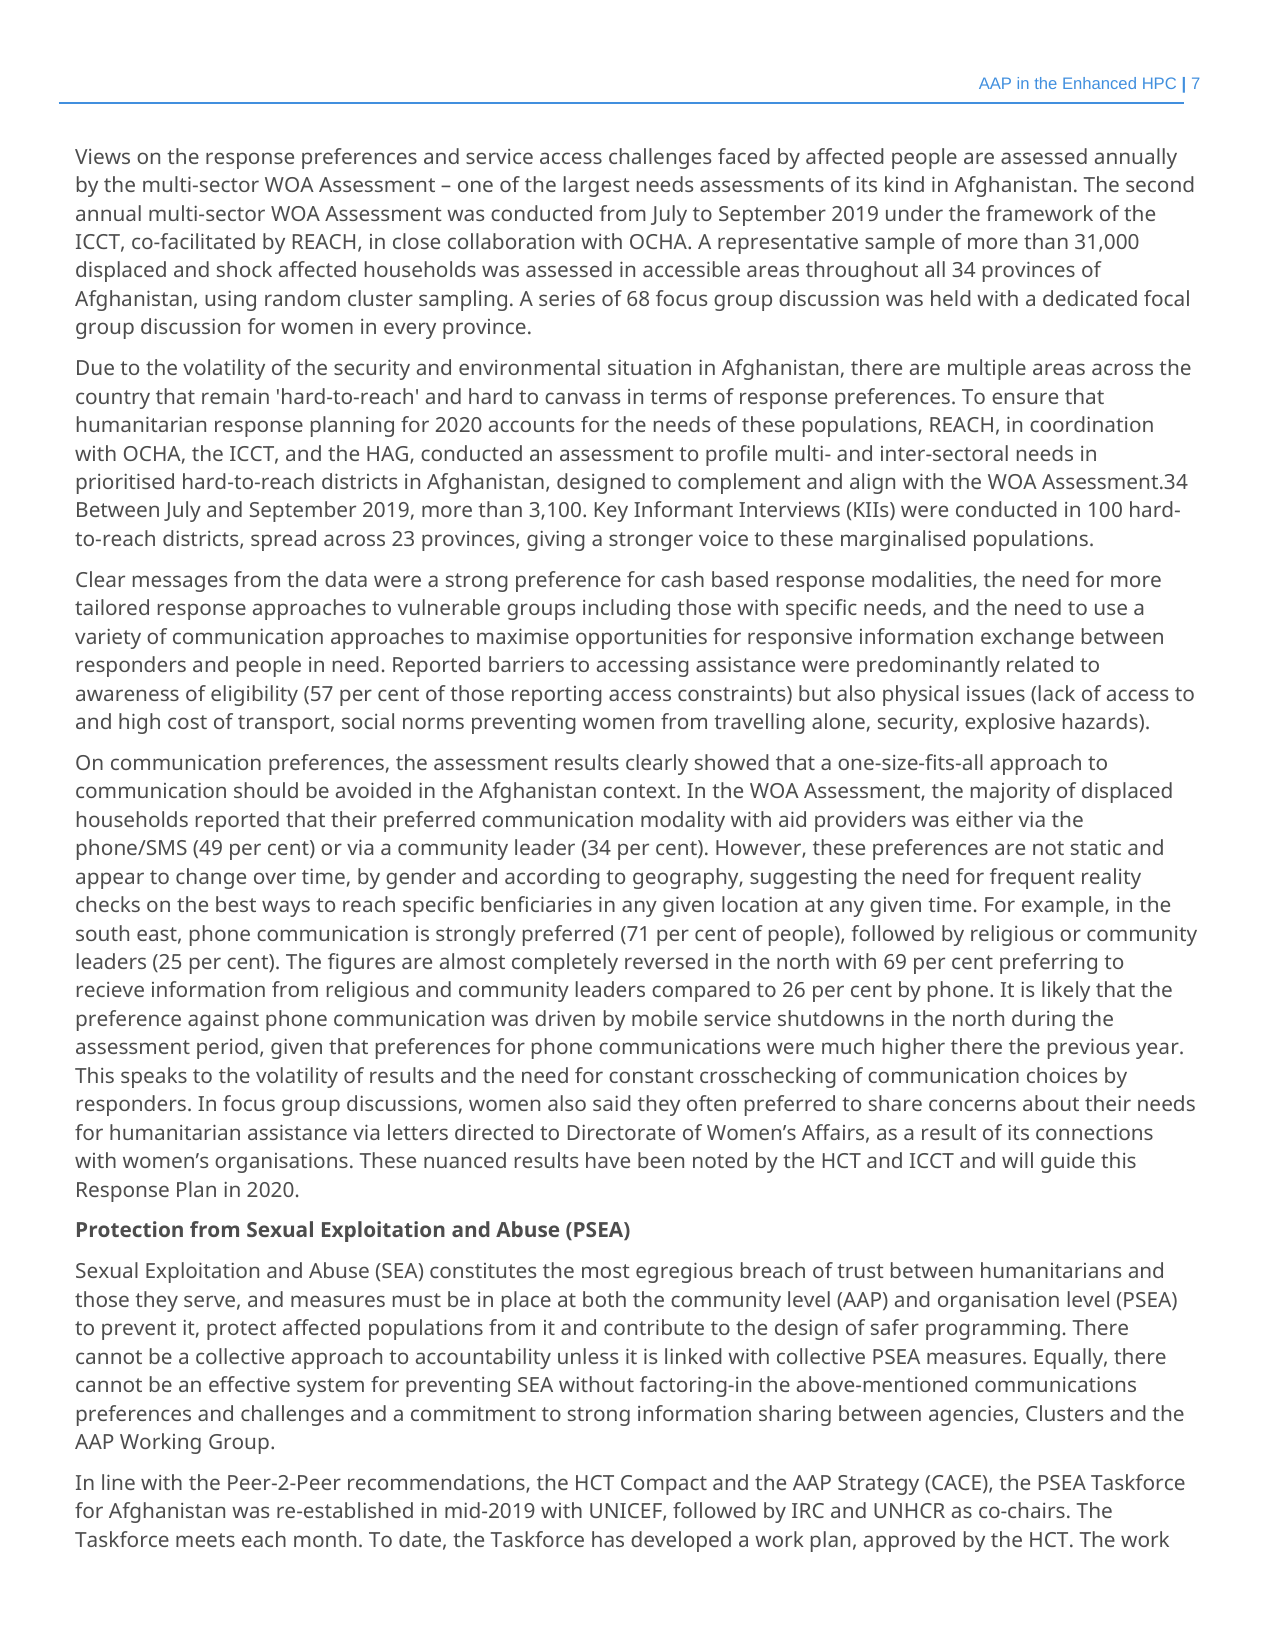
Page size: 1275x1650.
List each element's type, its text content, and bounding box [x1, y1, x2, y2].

text Due to the volatility of the security and environmental situation in Afghanistan, there are multiple areas across the country that remain 'hard-to-reach' and hard to canvass in terms of response preferences. To ensure that humanitarian response planning for 2020 accounts for the needs of these populations, REACH, in coordination with OCHA, the ICCT, and the HAG, conducted an assessment to profile multi- and inter-sectoral needs in prioritised hard-to-reach districts in Afghanistan, designed to complement and align with the WOA Assessment.34 Between July and September 2019, more than 3,100. Key Informant Interviews (KIIs) were conducted in 100 hard-to-reach districts, spread across 23 provinces, giving a stronger voice to these marginalised populations. [75, 353, 1200, 552]
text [75, 1468, 1200, 1553]
text Views on the response preferences and service access challenges faced by affected people are assessed annually by the multi-sector WOA Assessment – one of the largest needs assessments of its kind in Afghanistan. The second annual multi-sector WOA Assessment was conducted from July to September 2019 under the framework of the ICCT, co-facilitated by REACH, in close collaboration with OCHA. A representative sample of more than 31,000 displaced and shock affected households was assessed in accessible areas throughout all 34 provinces of Afghanistan, using random cluster sampling. A series of 68 focus group discussion was held with a dedicated focal group discussion for women in every province. [75, 142, 1200, 341]
text On communication preferences, the assessment results clearly showed that a one-size-fits-all approach to communication should be avoided in the Afghanistan context. In the WOA Assessment, the majority of displaced households reported that their preferred communication modality with aid providers was either via the phone/SMS (49 per cent) or via a community leader (34 per cent). However, these preferences are not static and appear to change over time, by gender and according to geography, suggesting the need for frequent reality checks on the best ways to reach specific benficiaries in any given location at any given time. For example, in the south east, phone communication is strongly preferred (71 per cent of people), followed by religious or community leaders (25 per cent). The figures are almost completely reversed in the north with 69 per cent preferring to recieve information from religious and community leaders compared to 26 per cent by phone. It is likely that the preference against phone communication was driven by mobile service shutdowns in the north during the assessment period, given that preferences for phone communications were much higher there the previous year. This speaks to the volatility of results and the need for constant crosschecking of communication choices by responders. In focus group discussions, women also said they often preferred to share concerns about their needs for humanitarian assistance via letters directed to Directorate of Women’s Affairs, as a result of its connections with women’s organisations. These nuanced results have been noted by the HCT and ICCT and will guide this Response Plan in 2020. [75, 748, 1200, 1203]
text Clear messages from the data were a strong preference for cash based response modalities, the need for more tailored response approaches to vulnerable groups including those with specific needs, and the need to use a variety of communication approaches to maximise opportunities for responsive information exchange between responders and people in need. Reported barriers to accessing assistance were predominantly related to awareness of eligibility (57 per cent of those reporting access constraints) but also physical issues (lack of access to and high cost of transport, social norms preventing women from travelling alone, security, explosive hazards). [75, 565, 1200, 736]
text Sexual Exploitation and Abuse (SEA) constitutes the most egregious breach of trust between humanitarians and those they serve, and measures must be in place at both the community level (AAP) and organisation level (PSEA) to prevent it, protect affected populations from it and contribute to the design of safer programming. There cannot be a collective approach to accountability unless it is linked with collective PSEA measures. Equally, there cannot be an effective system for preventing SEA without factoring-in the above-mentioned communications preferences and challenges and a commitment to strong information sharing between agencies, Clusters and the AAP Working Group. [75, 1257, 1200, 1456]
text Protection from Sexual Exploitation and Abuse (PSEA) [75, 1216, 1200, 1244]
